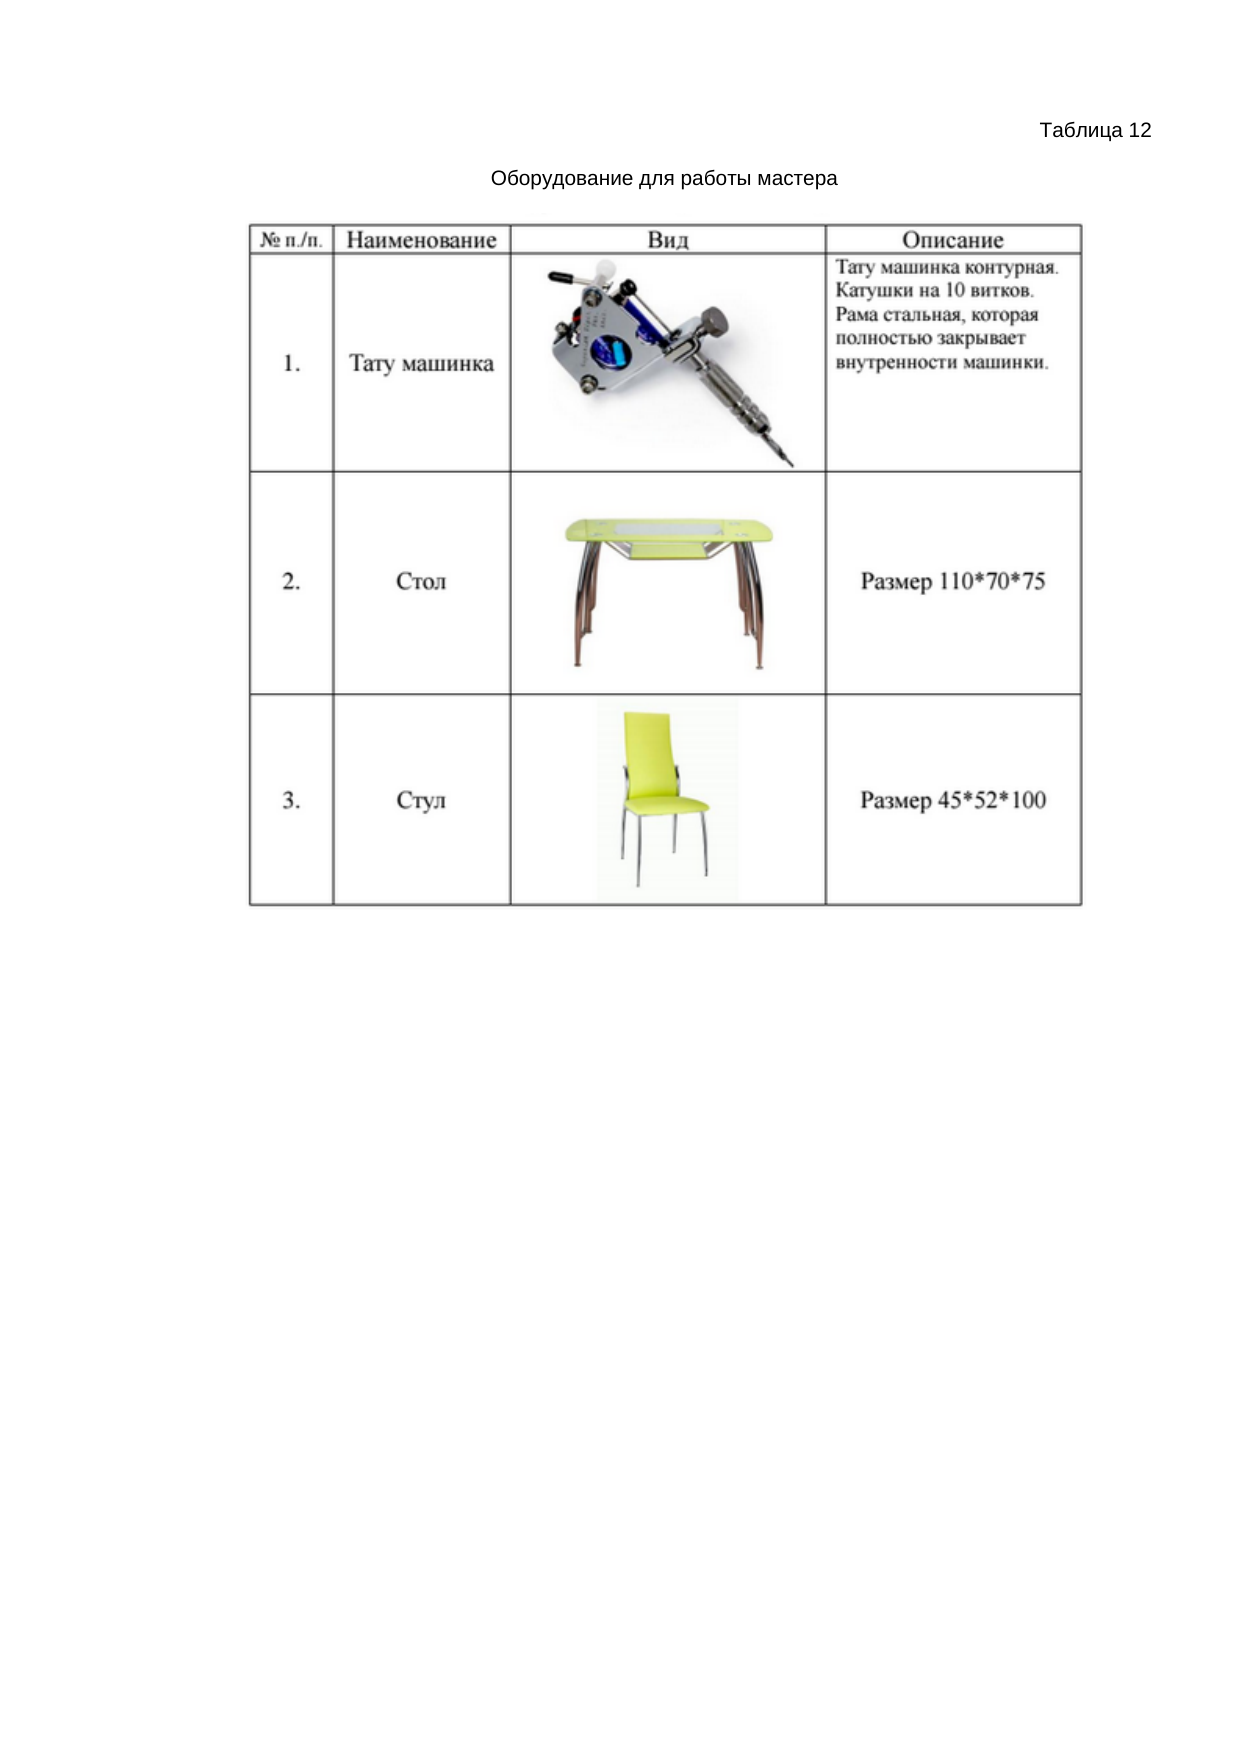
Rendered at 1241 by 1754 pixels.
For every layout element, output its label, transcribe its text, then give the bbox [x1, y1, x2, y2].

picture [232, 213, 1097, 919]
text Таблица 12 [177, 118, 1152, 142]
text Оборудование для работы мастера [177, 166, 1152, 190]
